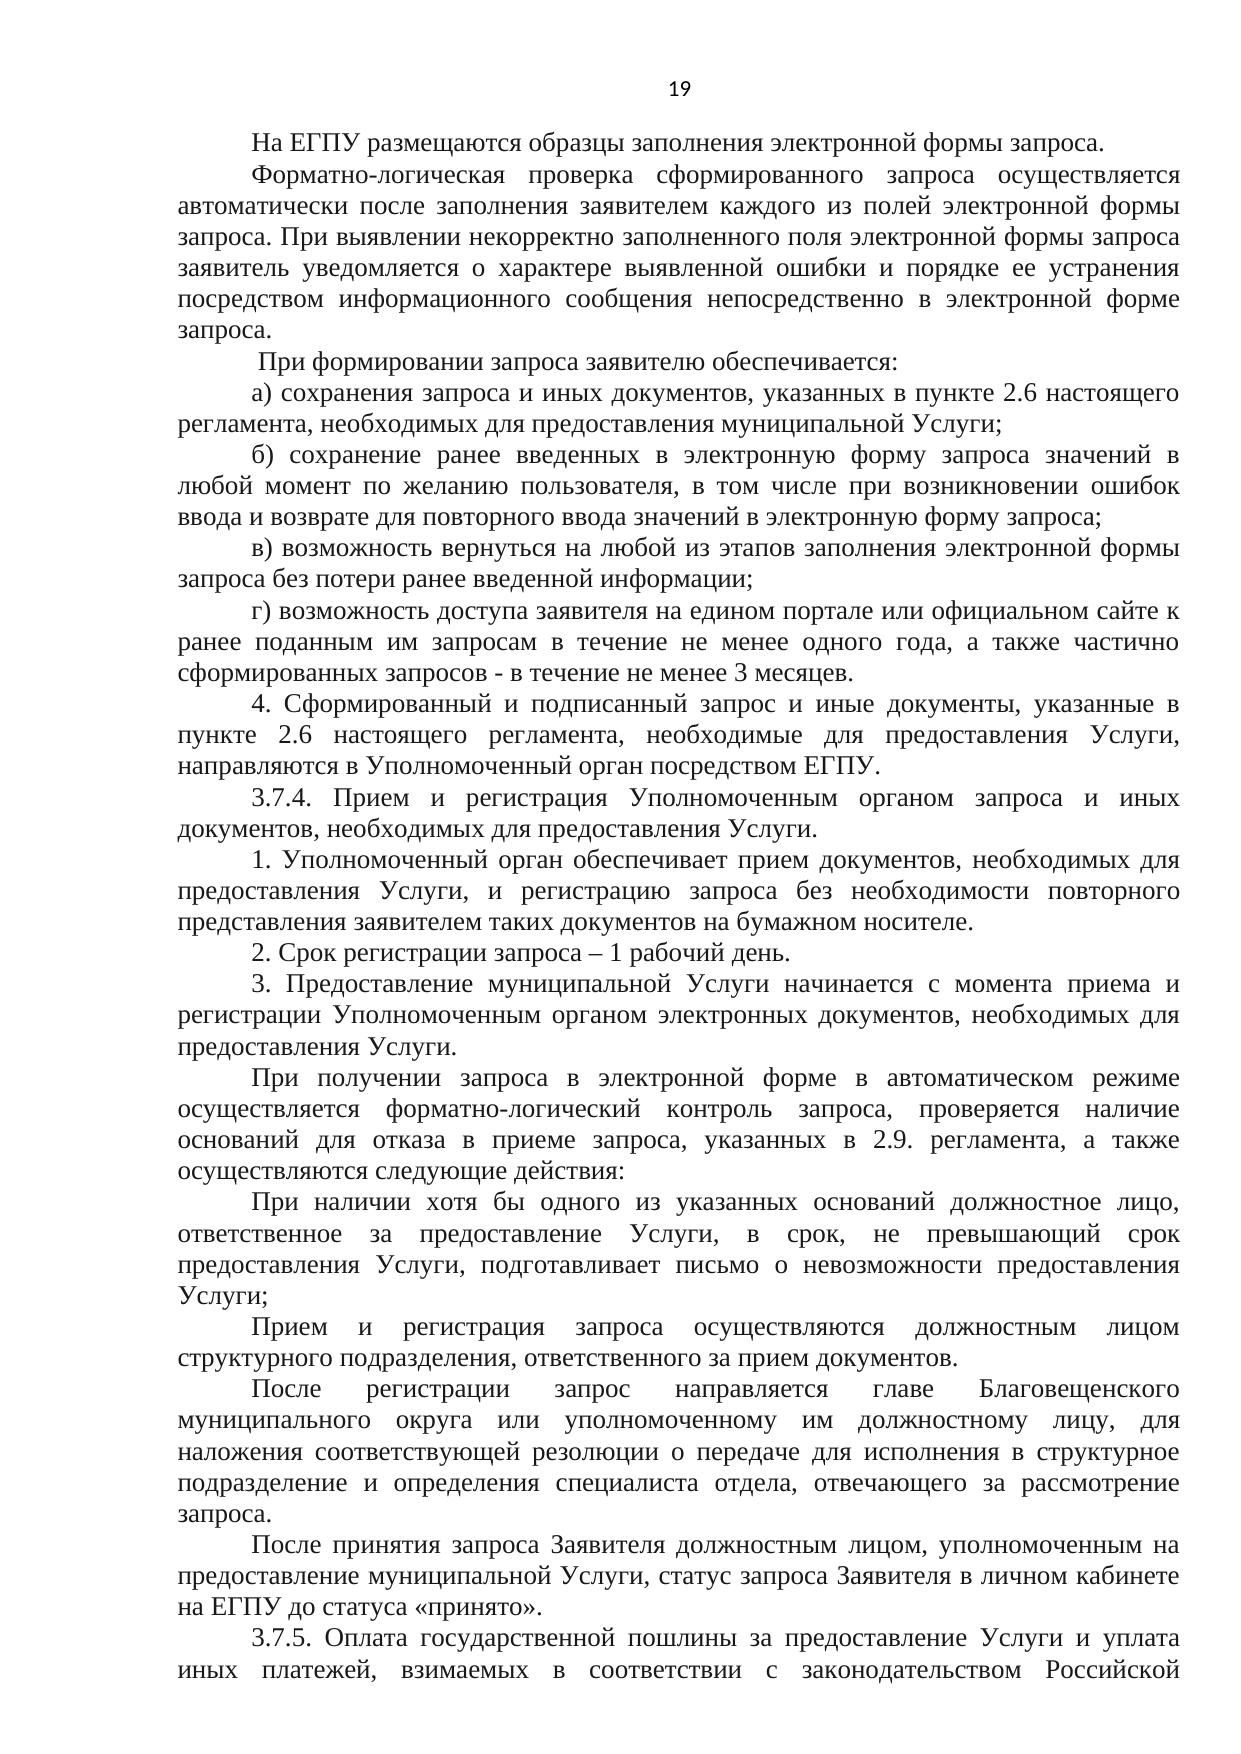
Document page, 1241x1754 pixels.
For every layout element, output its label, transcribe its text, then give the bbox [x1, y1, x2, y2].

text 3. Предоставление муниципальной Услуги начинается с момента приема и регистрации Уполномоченным органом электронных документов, необходимых для предоставления Услуги. [177, 967, 1181, 1061]
text При наличии хотя бы одного из указанных оснований должностное лицо, ответственное за предоставление Услуги, в срок, не превышающий срок предоставления Услуги, подготавливает письмо о невозможности предоставления Услуги; [177, 1186, 1181, 1310]
text г) возможность доступа заявителя на едином портале или официальном сайте к ранее поданным им запросам в течение не менее одного года, а также частично сформированных запросов - в течение не менее 3 месяцев. [177, 594, 1181, 687]
text 1. Уполномоченный орган обеспечивает прием документов, необходимых для предоставления Услуги, и регистрацию запроса без необходимости повторного представления заявителем таких документов на бумажном носителе. [177, 843, 1181, 936]
text Форматно-логическая проверка сформированного запроса осуществляется автоматически после заполнения заявителем каждого из полей электронной формы запроса. При выявлении некорректно заполненного поля электронной формы запроса заявитель уведомляется о характере выявленной ошибки и порядке ее устранения посредством информационного сообщения непосредственно в электронной форме запроса. [177, 158, 1181, 344]
text После регистрации запрос направляется главе Благовещенского муниципального округа или уполномоченному им должностному лицу, для наложения соответствующей резолюции о передаче для исполнения в структурное подразделение и определения специалиста отдела, отвечающего за рассмотрение запроса. [177, 1372, 1181, 1528]
text б) сохранение ранее введенных в электронную форму запроса значений в любой момент по желанию пользователя, в том числе при возникновении ошибок ввода и возврате для повторного ввода значений в электронную форму запроса; [177, 438, 1181, 531]
text в) возможность вернуться на любой из этапов заполнения электронной формы запроса без потери ранее введенной информации; [177, 531, 1181, 594]
text После принятия запроса Заявителя должностным лицом, уполномоченным на предоставление муниципальной Услуги, статус запроса Заявителя в личном кабинете на ЕГПУ до статуса «принято». [177, 1528, 1181, 1622]
text При получении запроса в электронной форме в автоматическом режиме осуществляется форматно-логический контроль запроса, проверяется наличие оснований для отказа в приеме запроса, указанных в 2.9. регламента, а также осуществляются следующие действия: [177, 1061, 1181, 1186]
text Прием и регистрация запроса осуществляются должностным лицом структурного подразделения, ответственного за прием документов. [177, 1310, 1181, 1372]
text 3.7.4. Прием и регистрация Уполномоченным органом запроса и иных документов, необходимых для предоставления Услуги. [177, 781, 1181, 843]
text При формировании запроса заявителю обеспечивается: [177, 344, 1181, 376]
text 4. Сформированный и подписанный запрос и иные документы, указанные в пункте 2.6 настоящего регламента, необходимые для предоставления Услуги, направляются в Уполномоченный орган посредством ЕГПУ. [177, 687, 1181, 781]
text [177, 1622, 1181, 1684]
text а) сохранения запроса и иных документов, указанных в пункте 2.6 настоящего регламента, необходимых для предоставления муниципальной Услуги; [177, 376, 1181, 438]
text 2. Срок регистрации запроса – 1 рабочий день. [177, 936, 1181, 967]
text На ЕГПУ размещаются образцы заполнения электронной формы запроса. [177, 127, 1181, 158]
